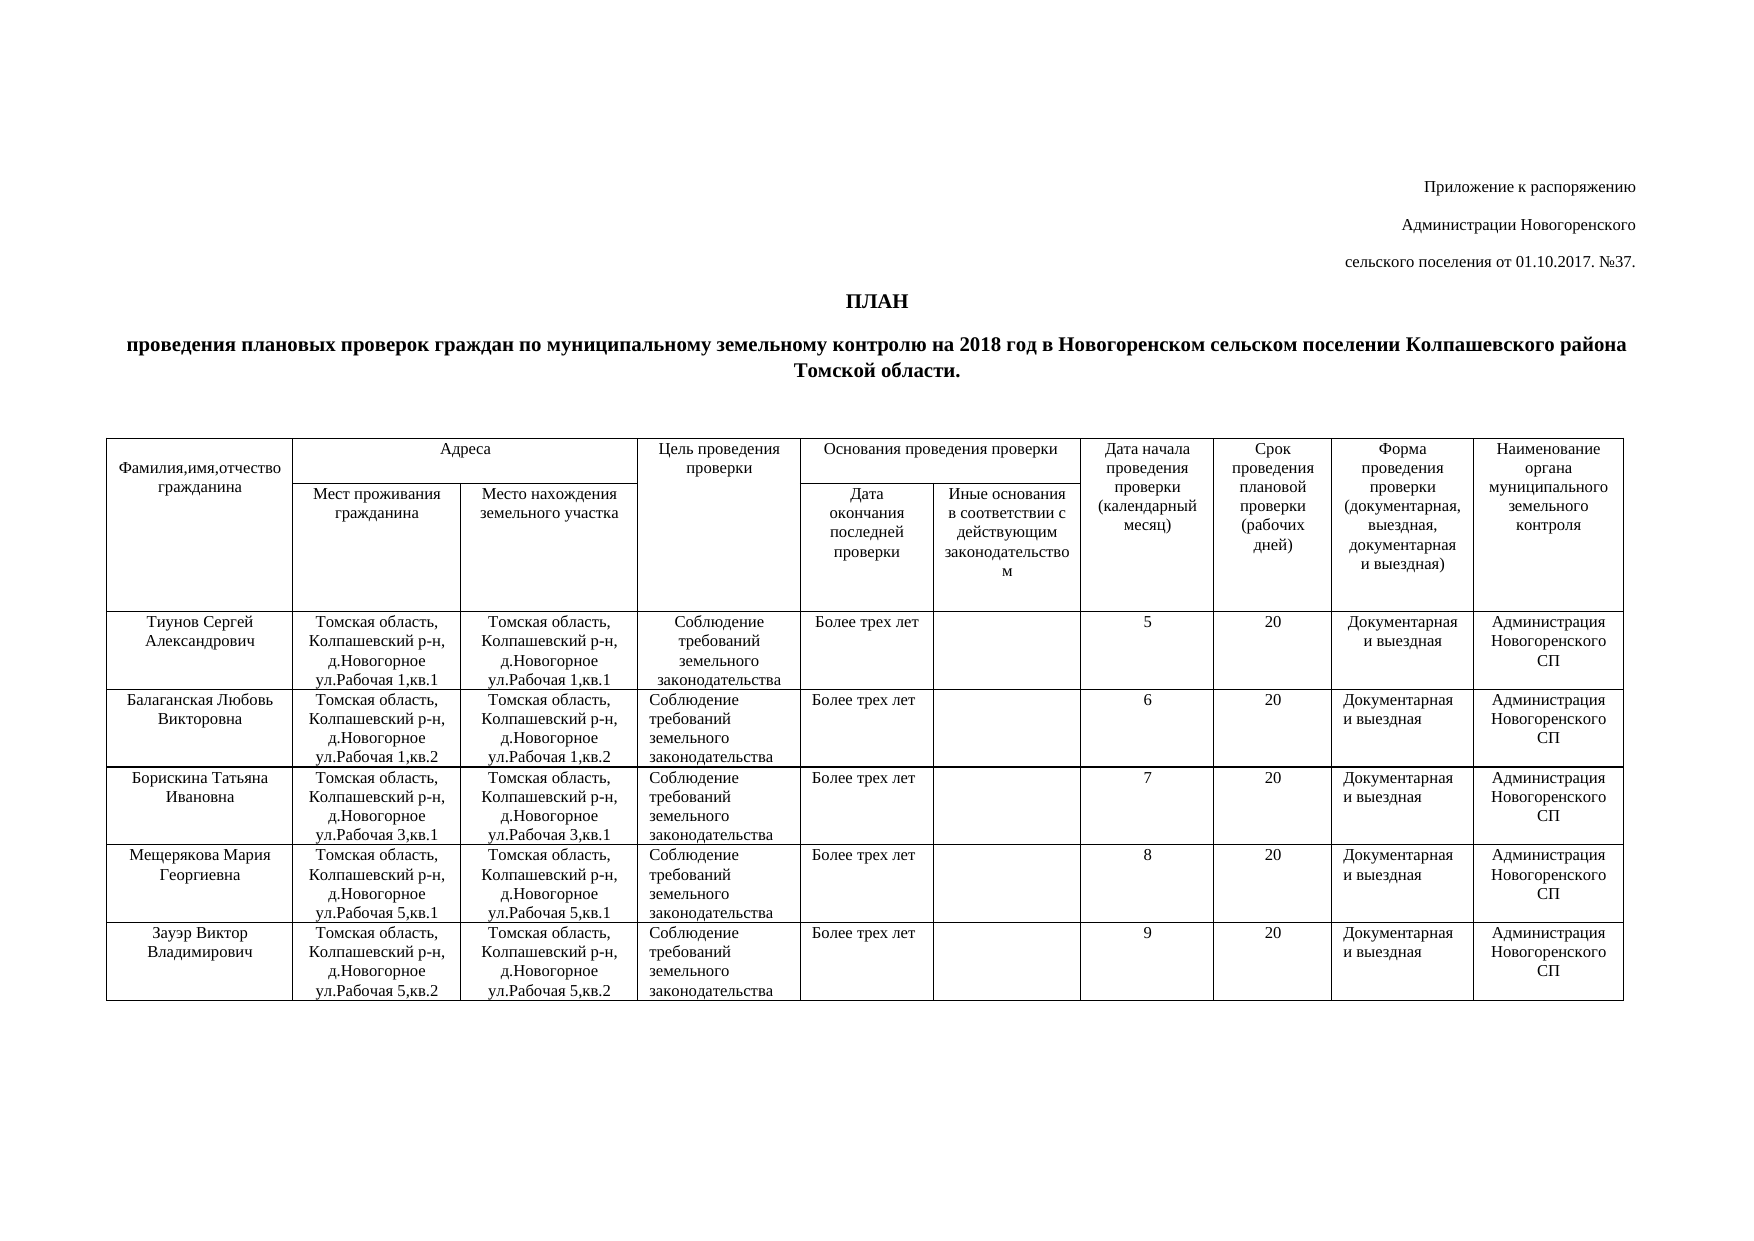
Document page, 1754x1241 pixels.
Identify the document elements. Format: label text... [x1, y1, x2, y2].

table_cell 20 [1214, 612, 1331, 689]
text Приложение к распоряжению [118, 177, 1636, 196]
table_cell 20 [1214, 923, 1331, 999]
table_cell Документарная и выездная [1332, 612, 1473, 689]
table_cell Томская область, Колпашевский р-н, д.Новогорное ул.Рабочая 1,кв.1 [461, 612, 637, 689]
table_cell Администрация Новогоренского СП [1474, 768, 1623, 844]
table_cell Томская область, Колпашевский р-н, д.Новогорное ул.Рабочая 1,кв.2 [293, 690, 460, 766]
table_cell Документарная и выездная [1332, 923, 1473, 999]
table_cell Томская область, Колпашевский р-н, д.Новогорное ул.Рабочая 3,кв.1 [461, 768, 637, 844]
table_cell [934, 612, 1080, 689]
table_cell [934, 768, 1080, 844]
table_cell Администрация Новогоренского СП [1474, 690, 1623, 766]
table_cell Мещерякова Мария Георгиевна [107, 845, 292, 922]
table_cell Более трех лет [801, 923, 933, 999]
table_cell Дата окончания последней проверки [801, 484, 933, 611]
table_cell Томская область, Колпашевский р-н, д.Новогорное ул.Рабочая 5,кв.1 [461, 845, 637, 922]
table_cell Место нахождения земельного участка [461, 484, 637, 611]
table_header Срок проведения плановой проверки (рабочих дней) [1214, 439, 1331, 611]
table_cell Томская область, Колпашевский р-н, д.Новогорное ул.Рабочая 5,кв.2 [461, 923, 637, 999]
table_cell Соблюдение требований земельного законодательства [638, 845, 800, 922]
table_cell 6 [1081, 690, 1213, 766]
table_cell [934, 923, 1080, 999]
table_cell 9 [1081, 923, 1213, 999]
table_header Основания проведения проверки [801, 439, 1080, 483]
table_header Адреса [293, 439, 637, 483]
table_cell Соблюдение требований земельного законодательства [638, 690, 800, 766]
text сельского поселения от 01.10.2017. №37. [118, 252, 1636, 271]
table_cell Иные основания в соответствии с действующим законодательством [934, 484, 1080, 611]
table_cell Мест проживания гражданина [293, 484, 460, 611]
table_cell Документарная и выездная [1332, 845, 1473, 922]
table_cell Администрация Новогоренского СП [1474, 845, 1623, 922]
table_cell 7 [1081, 768, 1213, 844]
table_header Фамилия,имя,отчество гражданина [107, 439, 292, 611]
table_cell Томская область, Колпашевский р-н, д.Новогорное ул.Рабочая 5,кв.2 [293, 923, 460, 999]
table_cell Более трех лет [801, 768, 933, 844]
table_cell Томская область, Колпашевский р-н, д.Новогорное ул.Рабочая 1,кв.1 [293, 612, 460, 689]
table_cell Документарная и выездная [1332, 690, 1473, 766]
table_cell Зауэр Виктор Владимирович [107, 923, 292, 999]
table_cell 8 [1081, 845, 1213, 922]
table_cell [934, 845, 1080, 922]
text ПЛАН [118, 289, 1636, 313]
table_cell Более трех лет [801, 845, 933, 922]
table_cell Соблюдение требований земельного законодательства [638, 768, 800, 844]
table_cell Борискина Татьяна Ивановна [107, 768, 292, 844]
table_cell Тиунов Сергей Александрович [107, 612, 292, 689]
table_cell Соблюдение требований земельного законодательства [638, 923, 800, 999]
table_cell 20 [1214, 690, 1331, 766]
table_header Дата начала проведения проверки (календарный месяц) [1081, 439, 1213, 611]
table_cell 20 [1214, 845, 1331, 922]
table_header Форма проведения проверки (документарная, выездная, документарная и выездная) [1332, 439, 1473, 611]
table_header Наименование органа муниципального земельного контроля [1474, 439, 1623, 611]
table_cell [934, 690, 1080, 766]
table_cell 20 [1214, 768, 1331, 844]
table_header Цель проведения проверки [638, 439, 800, 611]
table_cell Более трех лет [801, 612, 933, 689]
table_cell Документарная и выездная [1332, 768, 1473, 844]
table_cell 5 [1081, 612, 1213, 689]
text Администрации Новогоренского [118, 214, 1636, 234]
table_cell Более трех лет [801, 690, 933, 766]
table_cell Балаганская Любовь Викторовна [107, 690, 292, 766]
table_cell Томская область, Колпашевский р-н, д.Новогорное ул.Рабочая 1,кв.2 [461, 690, 637, 766]
table_cell Соблюдение требований земельного законодательства [638, 612, 800, 689]
table_cell Администрация Новогоренского СП [1474, 612, 1623, 689]
text проведения плановых проверок граждан по муниципальному земельному контролю на 2018 год в Новогоренском сельском поселении Колпашевского района Томской области. [118, 332, 1636, 382]
table_cell Томская область, Колпашевский р-н, д.Новогорное ул.Рабочая 3,кв.1 [293, 768, 460, 844]
table_cell Томская область, Колпашевский р-н, д.Новогорное ул.Рабочая 5,кв.1 [293, 845, 460, 922]
table_cell Администрация Новогоренского СП [1474, 923, 1623, 999]
